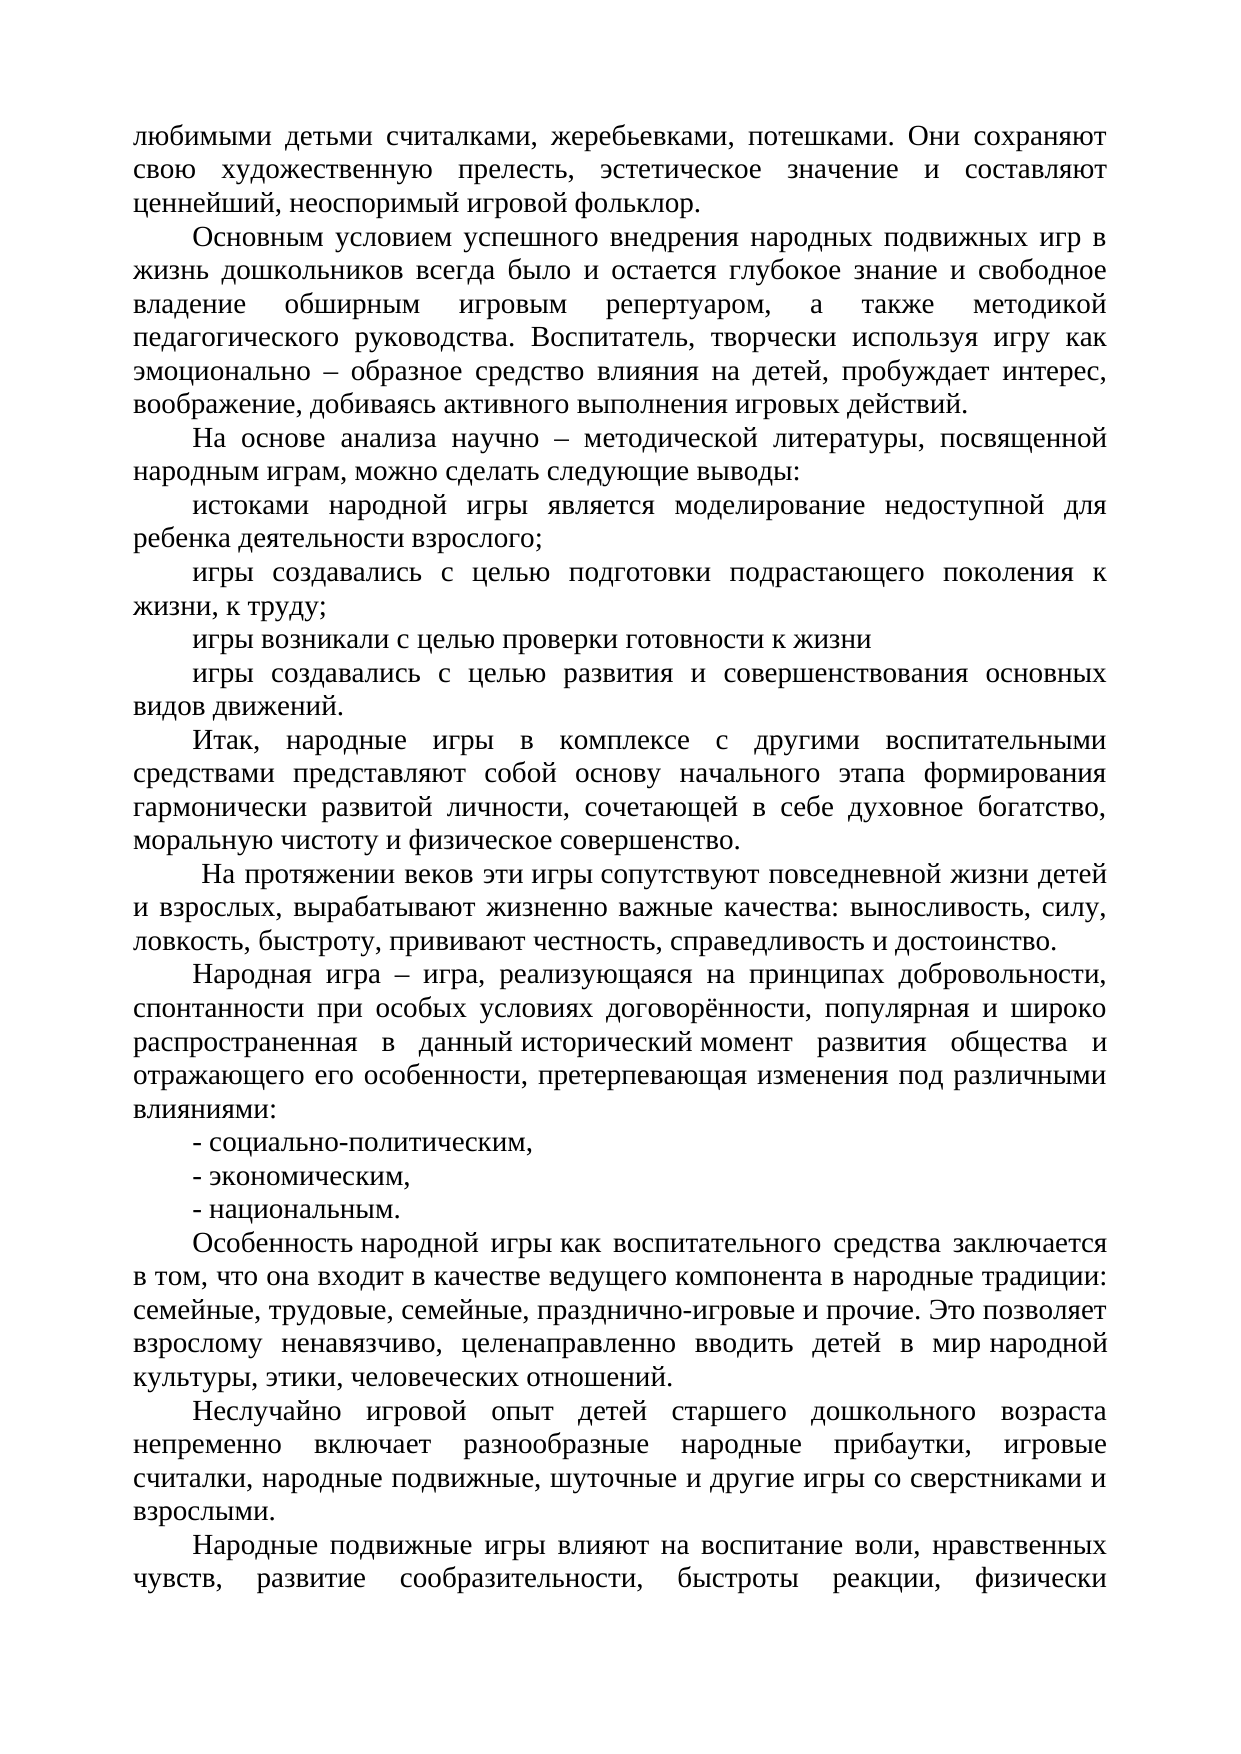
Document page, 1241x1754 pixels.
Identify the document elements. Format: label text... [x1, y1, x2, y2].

text На основе анализа научно – методической литературы, посвященной народным играм, можно сделать следующие выводы: [133, 420, 1107, 487]
text Основным условием успешного внедрения народных подвижных игр в жизнь дошкольников всегда было и остается глубокое знание и свободное владение обширным игровым репертуаром, а также методикой педагогического руководства. Воспитатель, творчески используя игру как эмоционально – образное средство влияния на детей, пробуждает интерес, воображение, добиваясь активного выполнения игровых действий. [133, 219, 1107, 420]
text - социально-политическим, [133, 1124, 1107, 1158]
text Народная игра – игра, реализующаяся на принципах добровольности, спонтанности при особых условиях договорённости, популярная и широко распространенная в данный исторический момент развития общества и отражающего его особенности, претерпевающая изменения под различными влияниями: [133, 957, 1107, 1124]
text На протяжении веков эти игры сопутствуют повседневной жизни детей и взрослых, вырабатывают жизненно важные качества: выносливость, силу, ловкость, быстроту, прививают честность, справедливость и достоинство. [133, 856, 1107, 957]
text истоками народной игры является моделирование недоступной для ребенка деятельности взрослого; [133, 487, 1107, 554]
text - экономическим, [133, 1158, 1107, 1191]
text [133, 118, 1107, 219]
text игры возникали с целью проверки готовности к жизни [133, 621, 1107, 655]
text Неслучайно игровой опыт детей старшего дошкольного возраста непременно включает разнообразные народные прибаутки, игровые считалки, народные подвижные, шуточные и другие игры со сверстниками и взрослыми. [133, 1393, 1107, 1527]
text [133, 1527, 1107, 1594]
text игры создавались с целью развития и совершенствования основных видов движений. [133, 655, 1107, 722]
text Итак, народные игры в комплексе с другими воспитательными средствами представляют собой основу начального этапа формирования гармонически развитой личности, сочетающей в себе духовное богатство, моральную чистоту и физическое совершенство. [133, 722, 1107, 856]
text игры создавались с целью подготовки подрастающего поколения к жизни, к труду; [133, 554, 1107, 621]
text Особенность народной игры как воспитательного средства заключается в том, что она входит в качестве ведущего компонента в народные традиции: семейные, трудовые, семейные, празднично-игровые и прочие. Это позволяет взрослому ненавязчиво, целенаправленно вводить детей в мир народной культуры, этики, человеческих отношений. [133, 1225, 1107, 1393]
text - национальным. [133, 1191, 1107, 1225]
